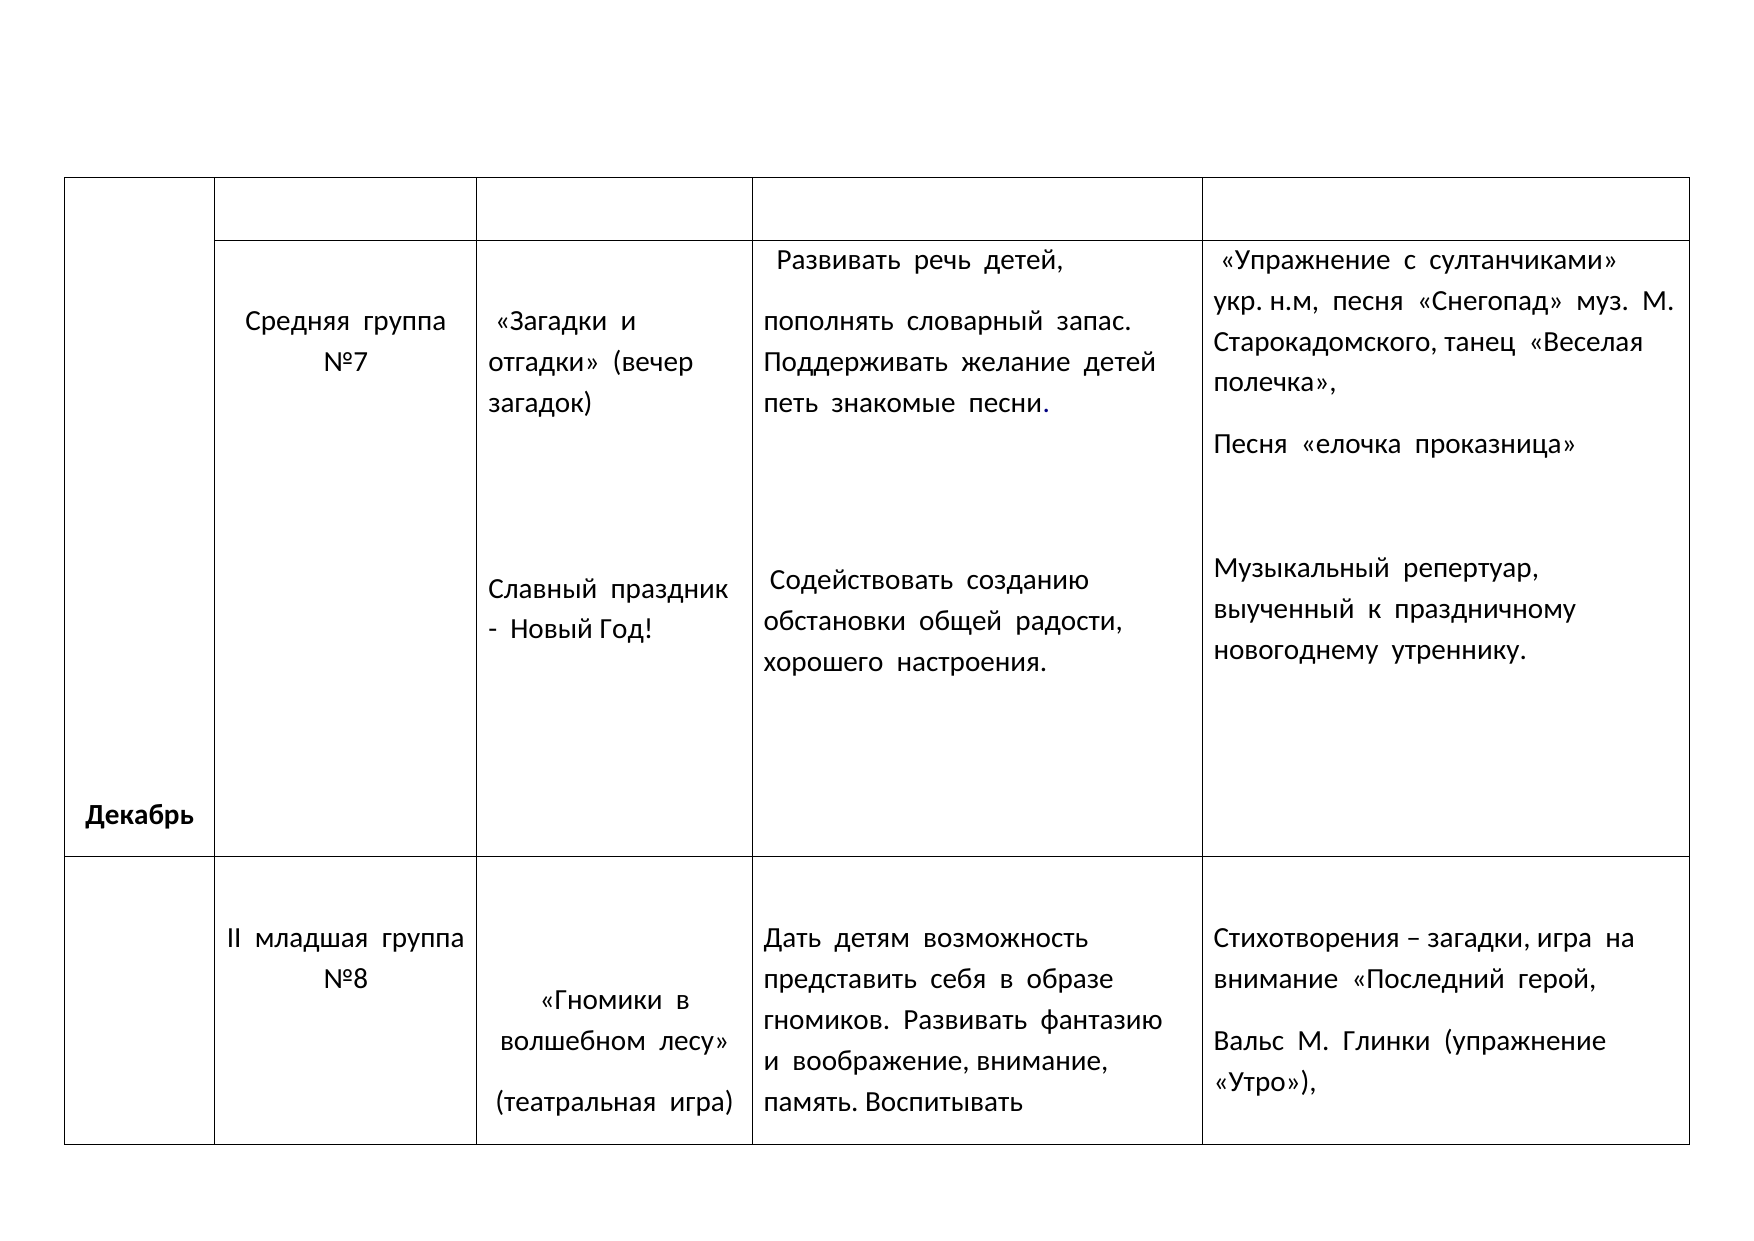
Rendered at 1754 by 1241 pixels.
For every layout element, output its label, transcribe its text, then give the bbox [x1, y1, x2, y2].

table_cell [753, 178, 1202, 240]
table_cell [1203, 178, 1689, 240]
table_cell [477, 857, 752, 1144]
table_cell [1203, 857, 1689, 1144]
table_cell Развивать речь детей, пополнять словарный запас. Поддерживать желание детей петь знакомые песни. Содействовать созданию обстановки общей радости, хорошего настроения. [753, 241, 1202, 856]
table_cell [215, 178, 476, 240]
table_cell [753, 857, 1202, 1144]
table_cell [65, 857, 214, 1144]
table_cell «Упражнение с султанчиками» укр. н.м, песня «Снегопад» муз. М. Старокадомского, танец «Веселая полечка», Песня «елочка проказница» Музыкальный репертуар, выученный к праздничному новогоднему утреннику. [1203, 241, 1689, 856]
table_cell Средняя группа №7 [215, 241, 476, 856]
table_cell [477, 178, 752, 240]
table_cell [215, 857, 476, 1144]
table_cell «Загадки и отгадки» (вечер загадок) Славный праздник - Новый Год! [477, 241, 752, 856]
